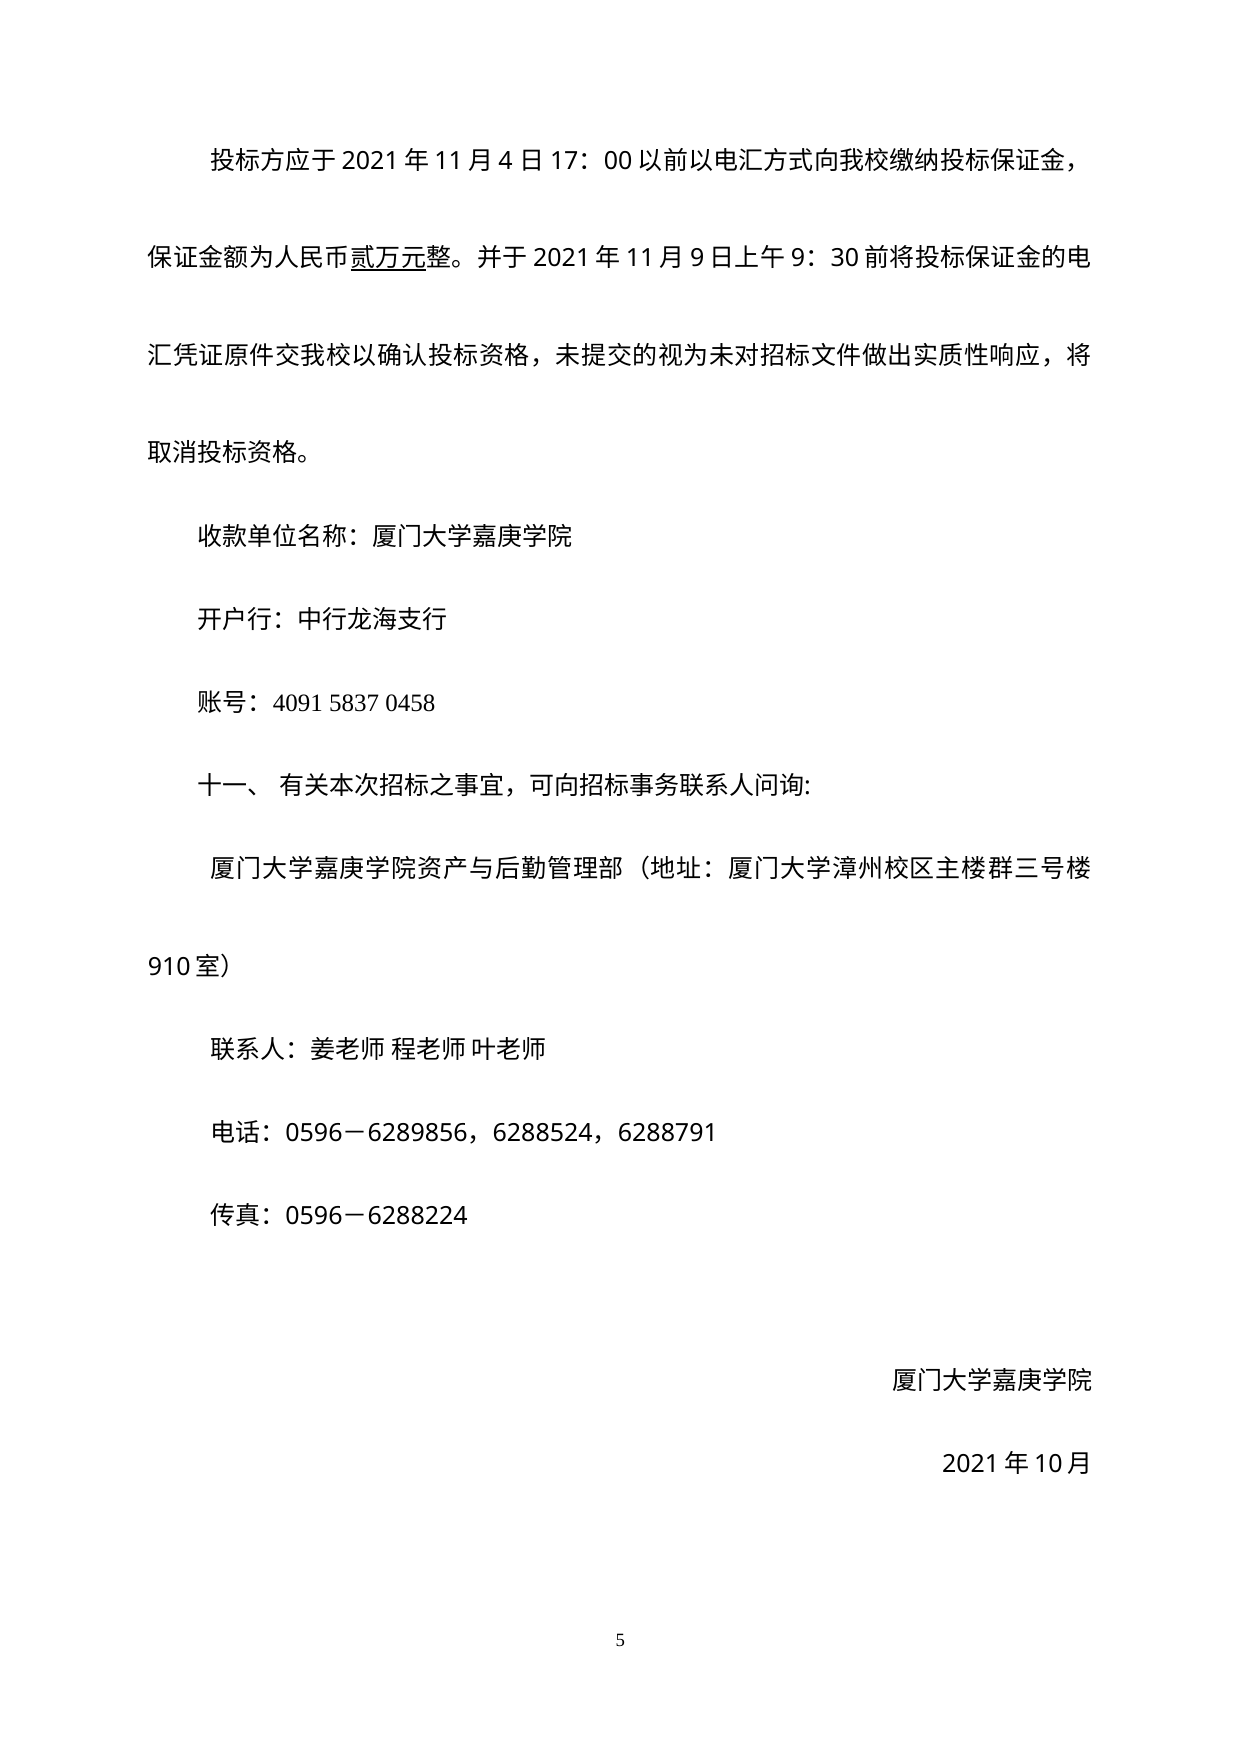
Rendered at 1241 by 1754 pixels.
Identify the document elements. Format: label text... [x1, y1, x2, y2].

text 联系人：姜老师 程老师 叶老师 [148, 1015, 1092, 1080]
text 2021年10月 [148, 1429, 1092, 1494]
text 厦门大学嘉庚学院资产与后勤管理部（地址：厦门大学漳州校区主楼群三号楼910室） [148, 834, 1092, 997]
text 投标方应于2021年11月4 日17：00以前以电汇方式向我校缴纳投标保证金，保证金额为人民币贰万元整。并于2021年11月9日上午9：30前将投标保证金的电汇凭证原件交我校以确认投标资格，未提交的视为未对招标文件做出实质性响应，将取消投标资格。 [148, 126, 1092, 483]
list 有关本次招标之事宜，可向招标事务联系人问询: [198, 751, 1092, 816]
text 开户行：中行龙海支行 [198, 585, 1092, 650]
text 收款单位名称：厦门大学嘉庚学院 [198, 502, 1092, 567]
text 电话：0596－6289856，6288524，6288791 [148, 1098, 1092, 1163]
text 传真：0596－6288224 [148, 1181, 1092, 1246]
text 账号：4091 5837 0458 [198, 668, 1092, 733]
text 厦门大学嘉庚学院 [148, 1346, 1092, 1411]
